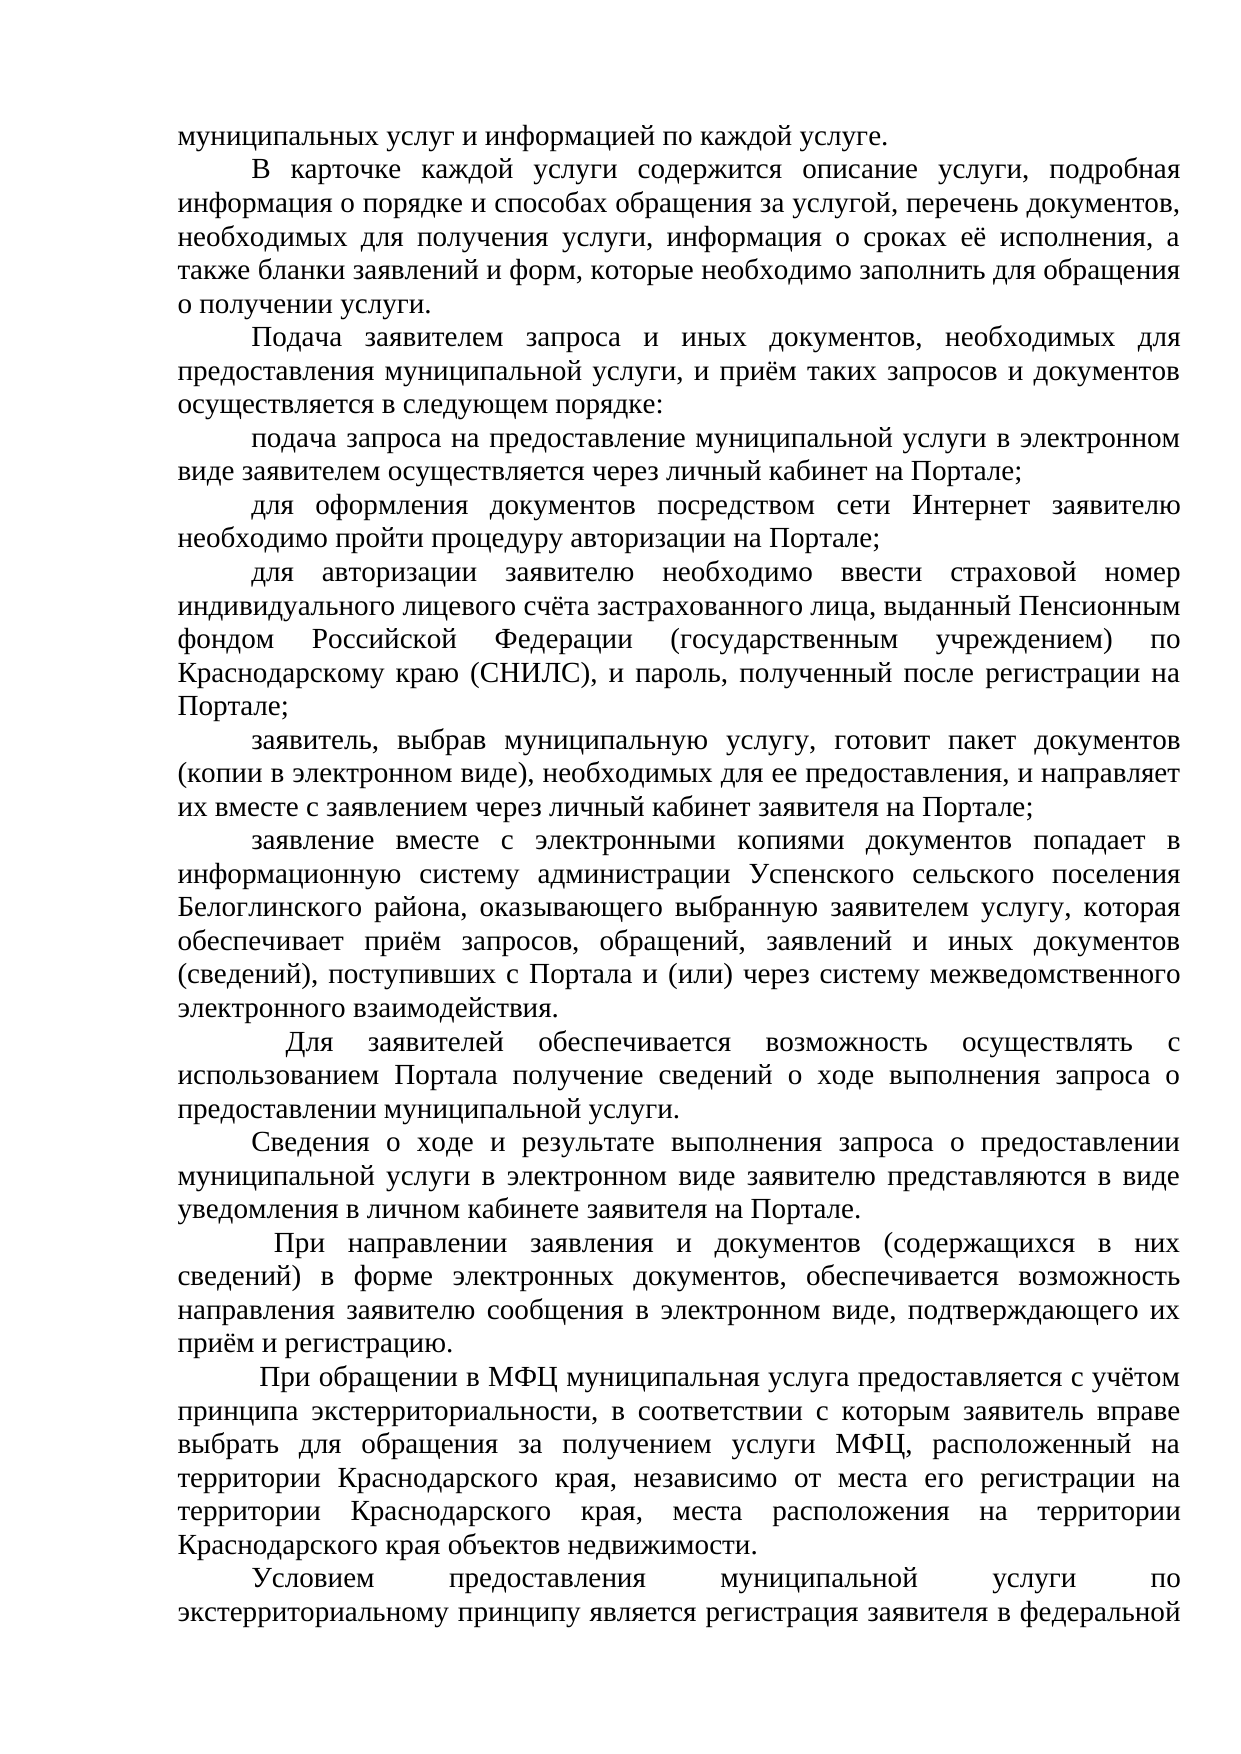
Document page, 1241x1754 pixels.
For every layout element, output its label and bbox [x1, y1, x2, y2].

text [177, 118, 1181, 1627]
